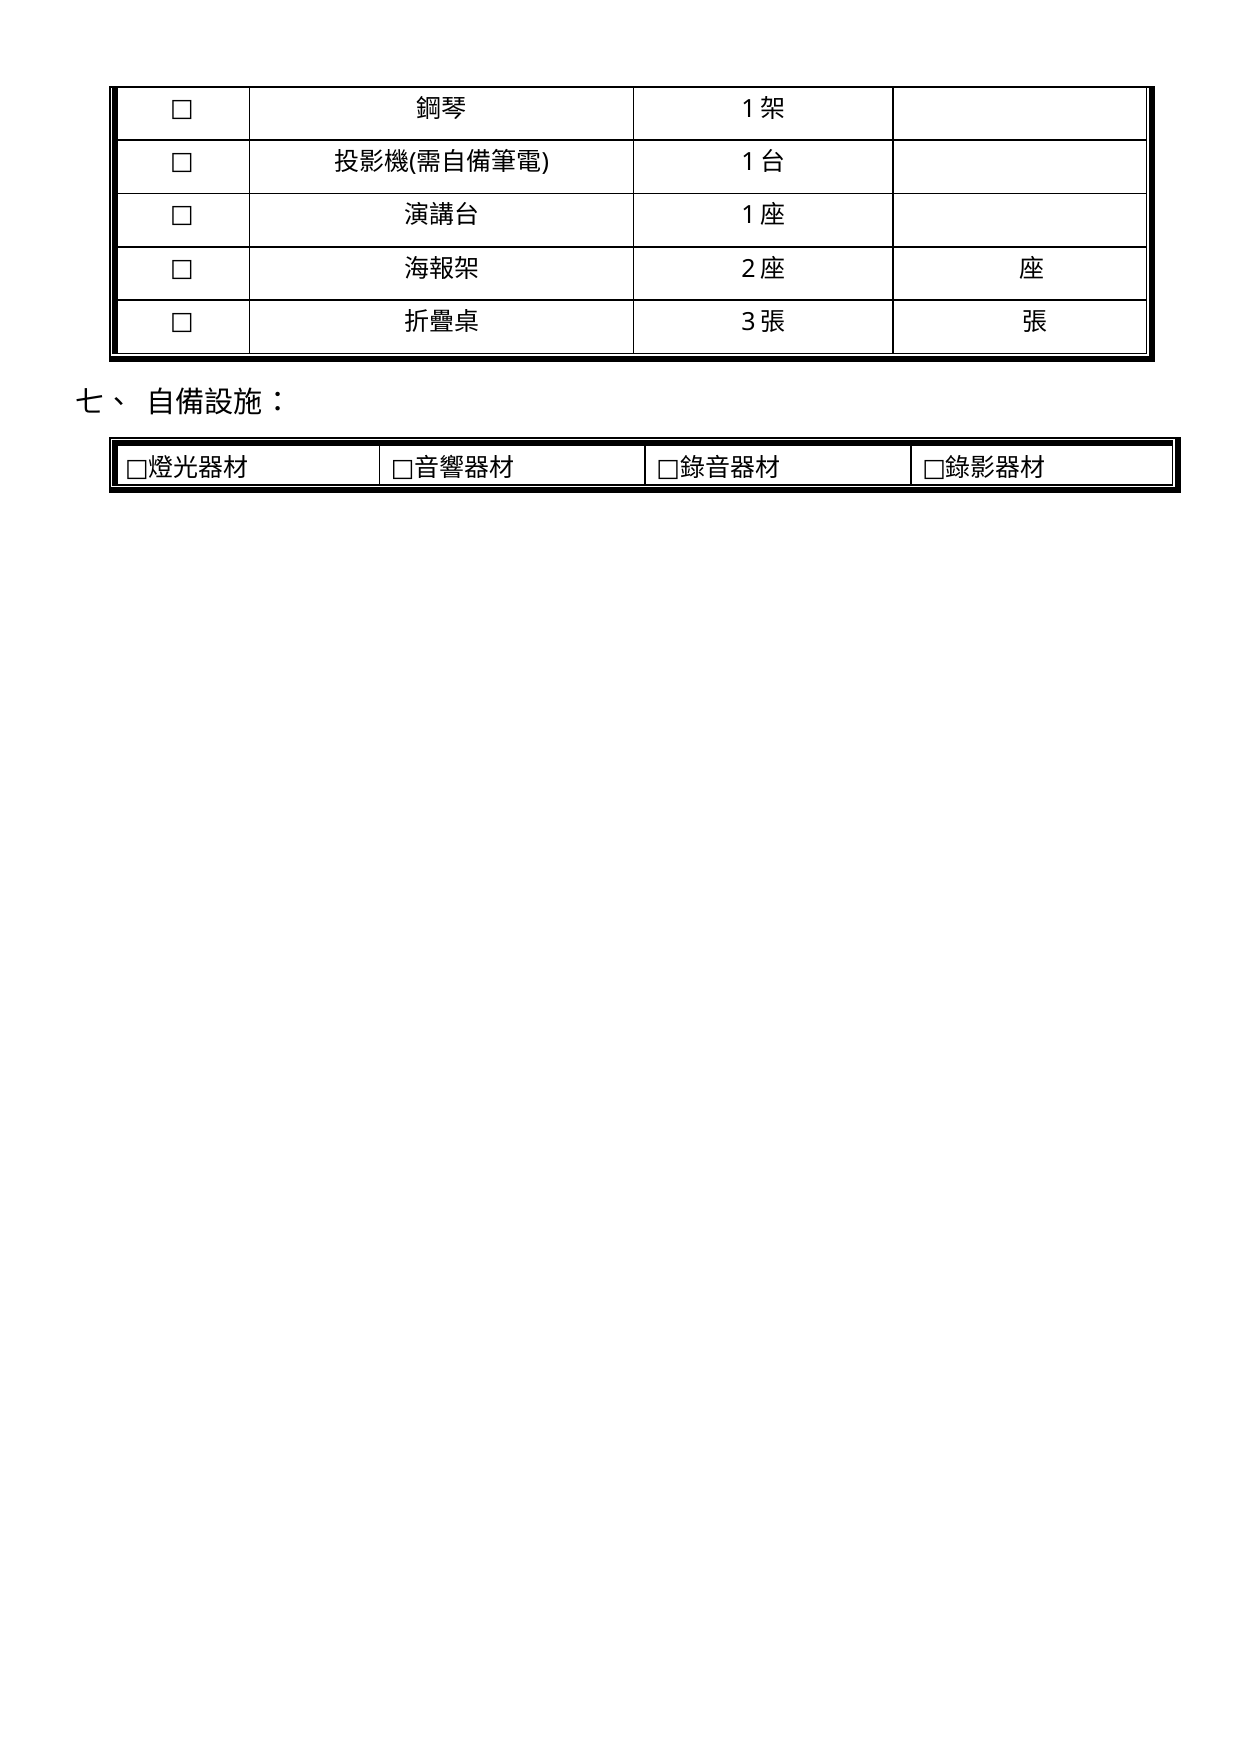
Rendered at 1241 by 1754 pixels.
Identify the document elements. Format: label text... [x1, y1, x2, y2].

text 七、 自備設施： [75, 362, 1165, 437]
table_cell [894, 88, 1146, 139]
table_cell 投影機(需自備筆電) [250, 141, 633, 193]
table_cell □ [118, 248, 249, 299]
table_header □燈光器材 [118, 446, 379, 484]
table_cell 折疊桌 [250, 301, 633, 353]
table_header □音響器材 [380, 446, 644, 484]
table_cell [894, 194, 1146, 246]
table_cell 3張 [634, 301, 892, 353]
table_cell □ [118, 301, 249, 353]
table_cell 鋼琴 [250, 88, 633, 139]
table_cell □ [118, 194, 249, 246]
table_cell 2座 [634, 248, 892, 299]
table_header □錄影器材 [912, 446, 1172, 484]
table_cell □ [118, 88, 249, 139]
table_cell 1座 [634, 194, 892, 246]
table_cell 海報架 [250, 248, 633, 299]
table_cell 演講台 [250, 194, 633, 246]
table_cell 座 [894, 248, 1146, 299]
table_cell [894, 141, 1146, 193]
table_cell 1台 [634, 141, 892, 193]
table_header □錄音器材 [646, 446, 910, 484]
table_cell 1架 [634, 88, 892, 139]
table_cell 張 [894, 301, 1146, 353]
table_cell □ [118, 141, 249, 193]
